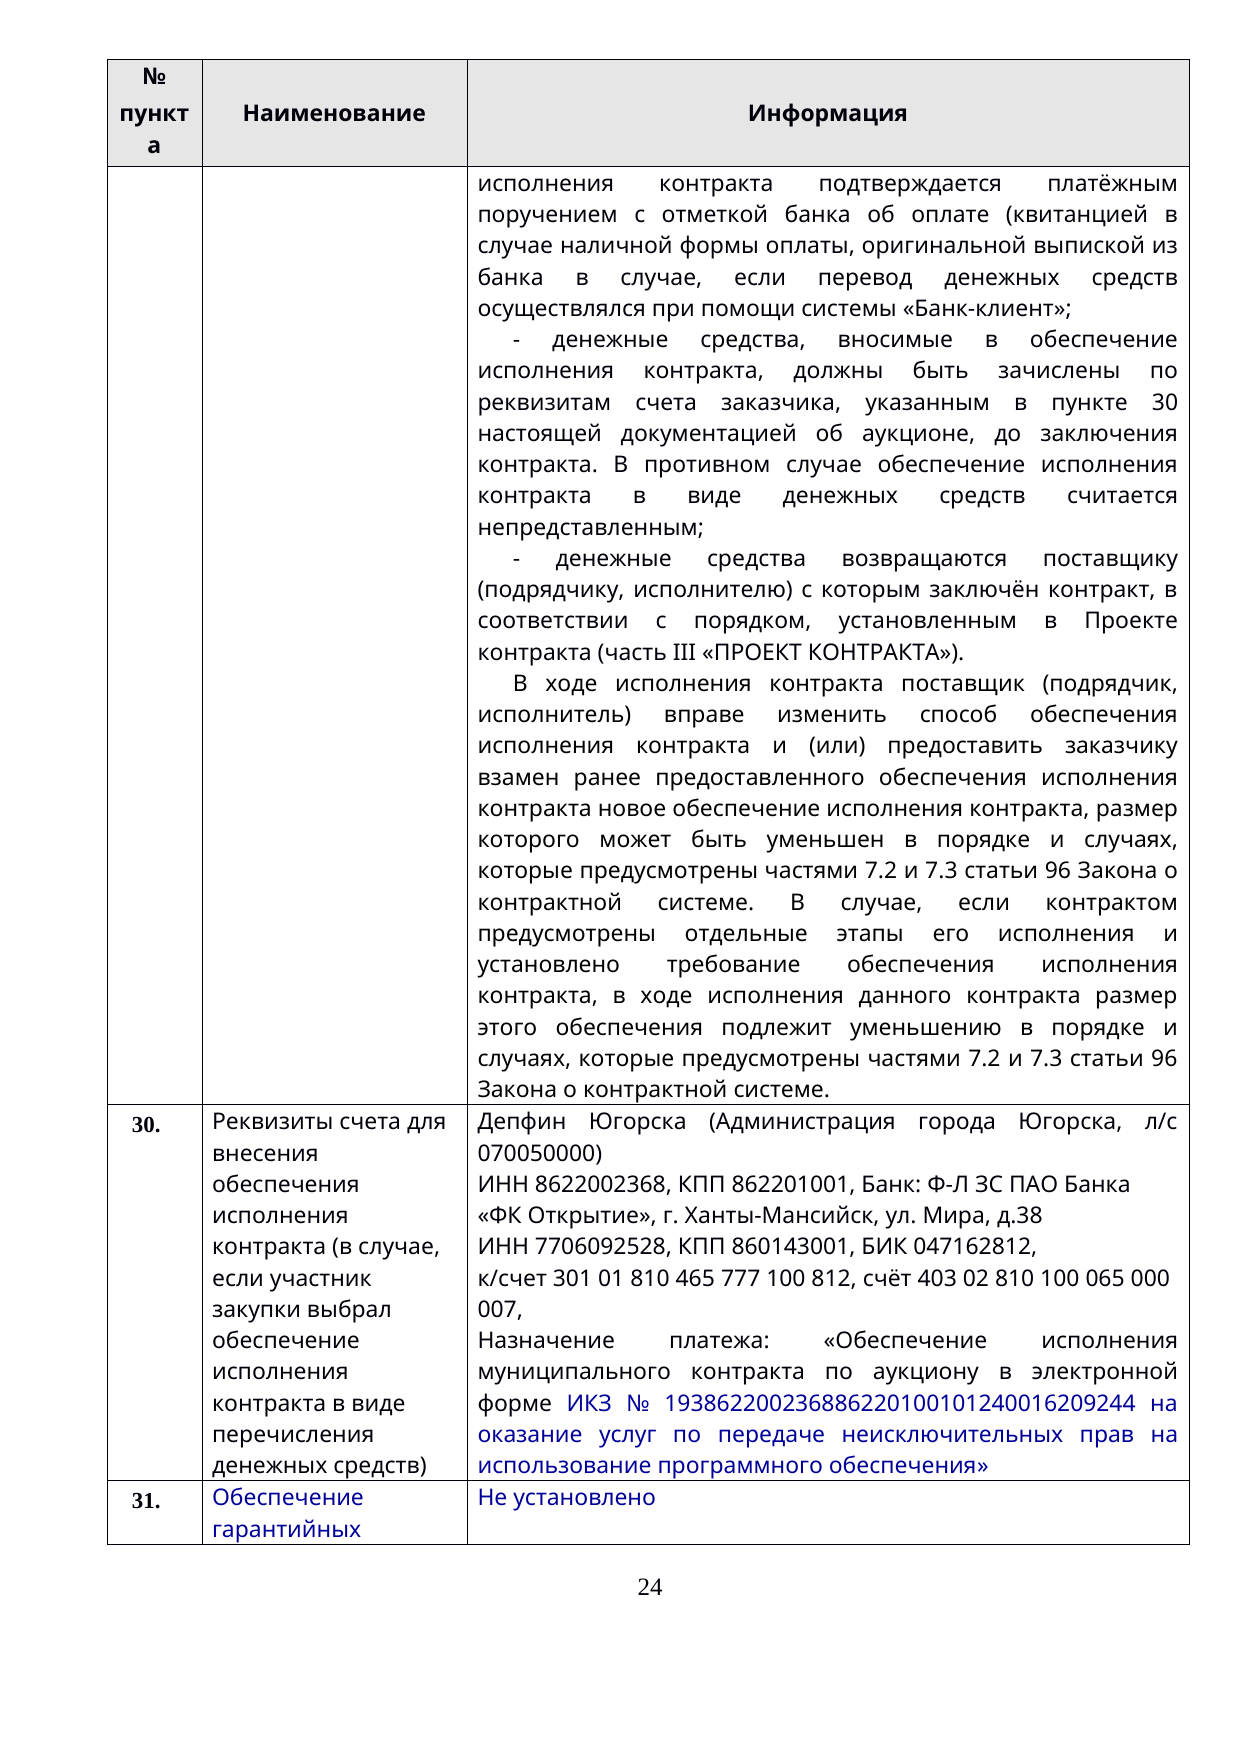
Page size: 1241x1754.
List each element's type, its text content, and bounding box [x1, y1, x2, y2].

table_cell [108, 1105, 202, 1480]
table_cell [108, 1481, 202, 1544]
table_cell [203, 167, 467, 1104]
table_cell Реквизиты счета для внесения обеспечения исполнения контракта (в случае, если участник закупки выбрал обеспечение исполнения контракта в виде перечисления денежных средств) [203, 1105, 467, 1480]
table_header Информация [468, 60, 1189, 166]
table_cell Обеспечение гарантийных обязательств [203, 1481, 467, 1544]
table_header Наименование [203, 60, 467, 166]
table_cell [468, 167, 1189, 1104]
table_cell Не установлено [468, 1481, 1189, 1544]
table_cell [108, 167, 202, 1104]
table_cell Депфин Югорска (Администрация города Югорска, л/с 070050000) ИНН 8622002368, КПП 862201001, Банк: Ф-Л ЗС ПАО Банка «ФК Открытие», г. Ханты-Мансийск, ул. Мира, д.38 ИНН 7706092528, КПП 860143001, БИК 047162812, к/счет 301 01 810 465 777 100 812, счёт 403 02 810 100 065 000 007, Назначение платежа: «Обеспечение исполнения муниципального контракта по аукциону в электронной форме ИКЗ № 193862200236886220100101240016209244 на оказание услуг по передаче неисключительных прав на использование программного обеспечения» [468, 1105, 1189, 1480]
table_header № пункта [108, 60, 202, 166]
